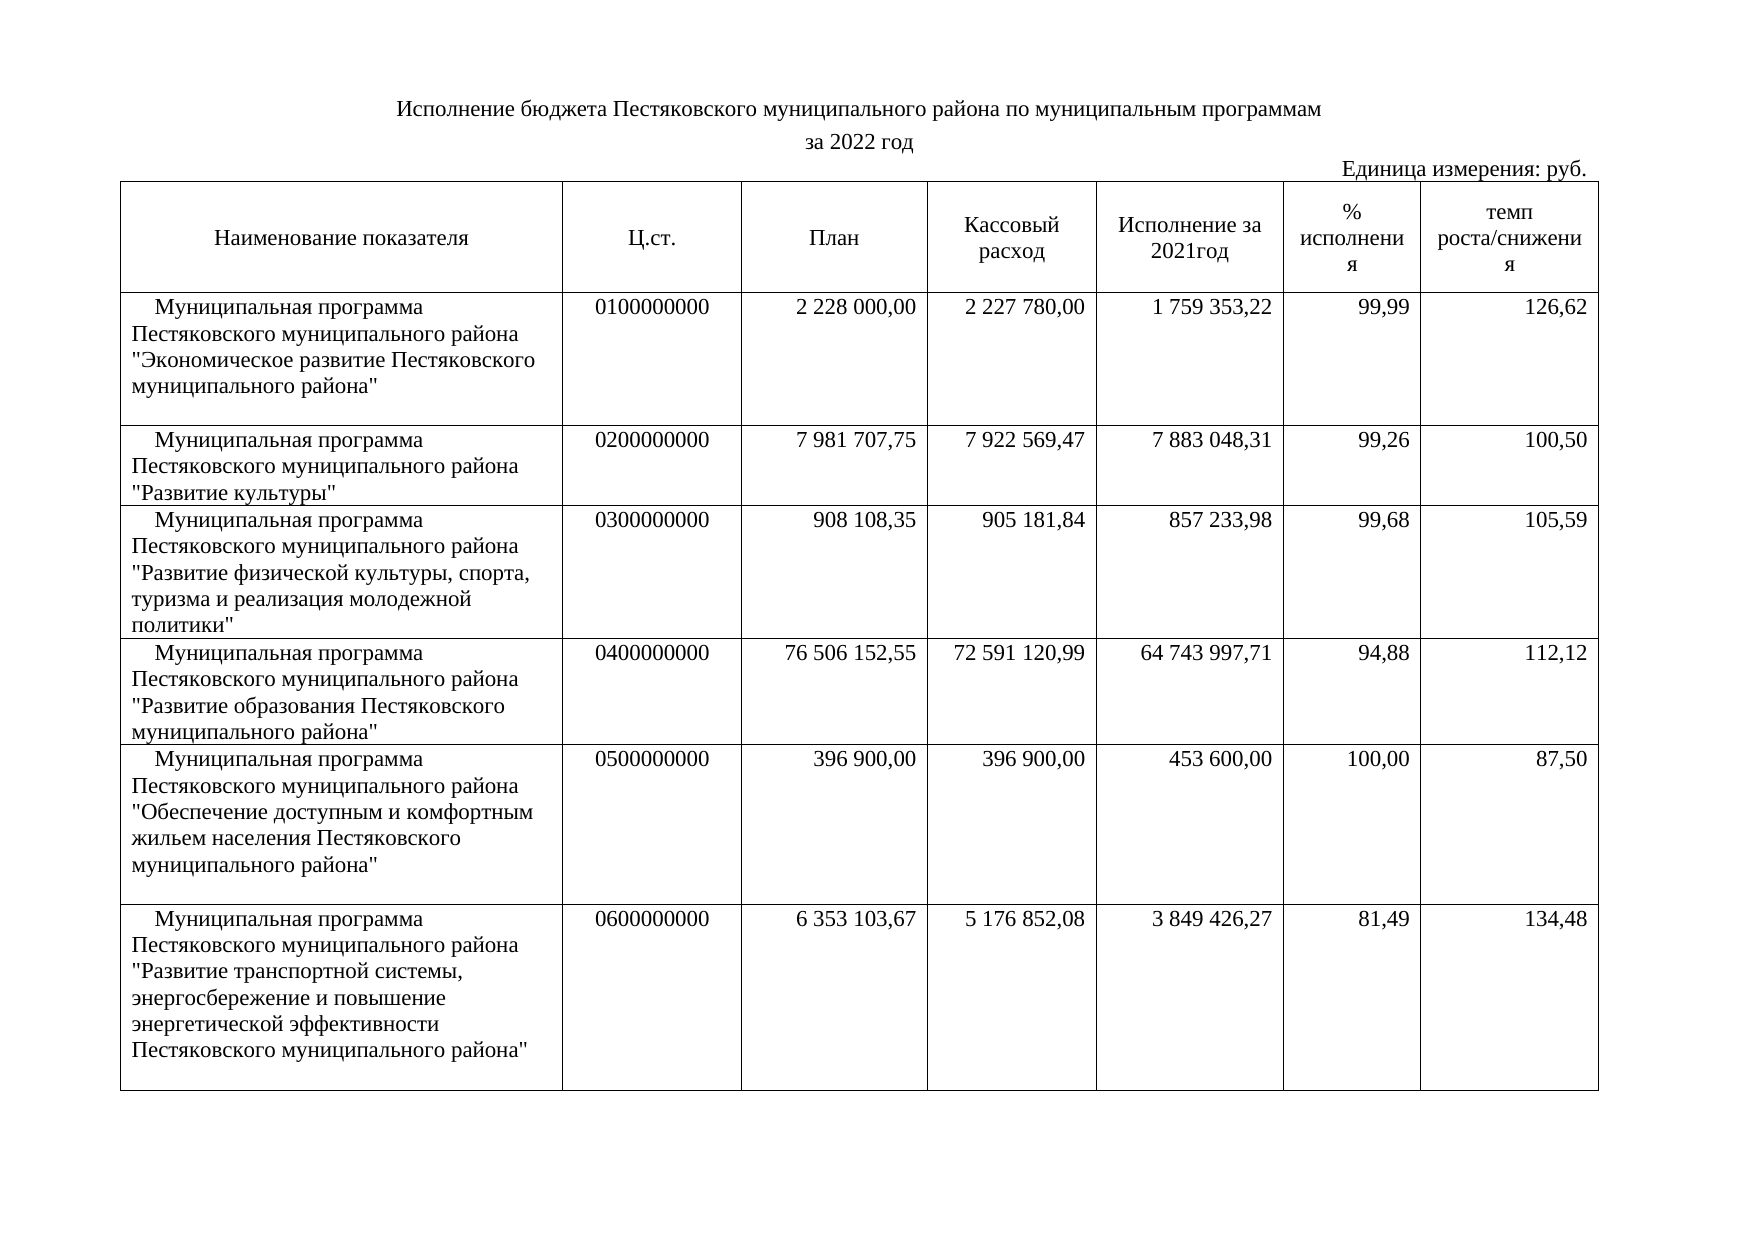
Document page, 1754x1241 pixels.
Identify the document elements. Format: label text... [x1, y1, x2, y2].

table_cell 0300000000 [563, 506, 741, 638]
table_cell 105,59 [1421, 506, 1598, 638]
table_cell 99,68 [1284, 506, 1420, 638]
table_cell Кассовый расход [928, 182, 1096, 292]
table_cell % исполнения [1284, 182, 1420, 292]
table_cell 6 353 103,67 [742, 905, 927, 1090]
table_cell 396 900,00 [928, 745, 1096, 904]
table_cell Муниципальная программа Пестяковского муниципального района "Развитие транспортной системы, энергосбережение и повышение энергетической эффективности Пестяковского муниципального района" [121, 905, 562, 1090]
table_cell 908 108,35 [742, 506, 927, 638]
table_cell 64 743 997,71 [1097, 639, 1283, 744]
table_cell Муниципальная программа Пестяковского муниципального района "Развитие физической культуры, спорта, туризма и реализация молодежной политики" [121, 506, 562, 638]
table_cell 81,49 [1284, 905, 1420, 1090]
table_cell 7 883 048,31 [1097, 426, 1283, 505]
table_cell Муниципальная программа Пестяковского муниципального района "Обеспечение доступным и комфортным жильем населения Пестяковского муниципального района" [121, 745, 562, 904]
table_cell 5 176 852,08 [928, 905, 1096, 1090]
table_cell 100,50 [1421, 426, 1598, 505]
table_cell 99,26 [1284, 426, 1420, 505]
table_cell 76 506 152,55 [742, 639, 927, 744]
table_cell Единица измерения: руб. [120, 155, 1598, 181]
table_cell 126,62 [1421, 293, 1598, 425]
table_cell 2 227 780,00 [928, 293, 1096, 425]
table_cell План [742, 182, 927, 292]
table_cell 3 849 426,27 [1097, 905, 1283, 1090]
table_cell 857 233,98 [1097, 506, 1283, 638]
table_cell 72 591 120,99 [928, 639, 1096, 744]
table_cell Исполнение за 2021год [1097, 182, 1283, 292]
table_cell 2 228 000,00 [742, 293, 927, 425]
table_cell 1 759 353,22 [1097, 293, 1283, 425]
table_cell 100,00 [1284, 745, 1420, 904]
table_cell 0100000000 [563, 293, 741, 425]
table_cell 0400000000 [563, 639, 741, 744]
table_cell 7 981 707,75 [742, 426, 927, 505]
table_cell темп роста/снижения [1421, 182, 1598, 292]
table_cell 0500000000 [563, 745, 741, 904]
table_cell Наименование показателя [121, 182, 562, 292]
table_cell 905 181,84 [928, 506, 1096, 638]
table_header Исполнение бюджета Пестяковского муниципального района по муниципальным программам [120, 89, 1598, 122]
table_cell 7 922 569,47 [928, 426, 1096, 505]
table_cell 453 600,00 [1097, 745, 1283, 904]
table_cell 0600000000 [563, 905, 741, 1090]
table_cell Муниципальная программа Пестяковского муниципального района "Развитие образования Пестяковского муниципального района" [121, 639, 562, 744]
table_cell Ц.ст. [563, 182, 741, 292]
table_cell Муниципальная программа Пестяковского муниципального района "Экономическое развитие Пестяковского муниципального района" [121, 293, 562, 425]
table_cell 99,99 [1284, 293, 1420, 425]
table_cell за 2022 год [120, 122, 1598, 155]
table_cell 396 900,00 [742, 745, 927, 904]
table_cell 94,88 [1284, 639, 1420, 744]
table_cell 0200000000 [563, 426, 741, 505]
table_cell 87,50 [1421, 745, 1598, 904]
table_cell 112,12 [1421, 639, 1598, 744]
table_cell 134,48 [1421, 905, 1598, 1090]
table_cell Муниципальная программа Пестяковского муниципального района "Развитие культуры" [121, 426, 562, 505]
